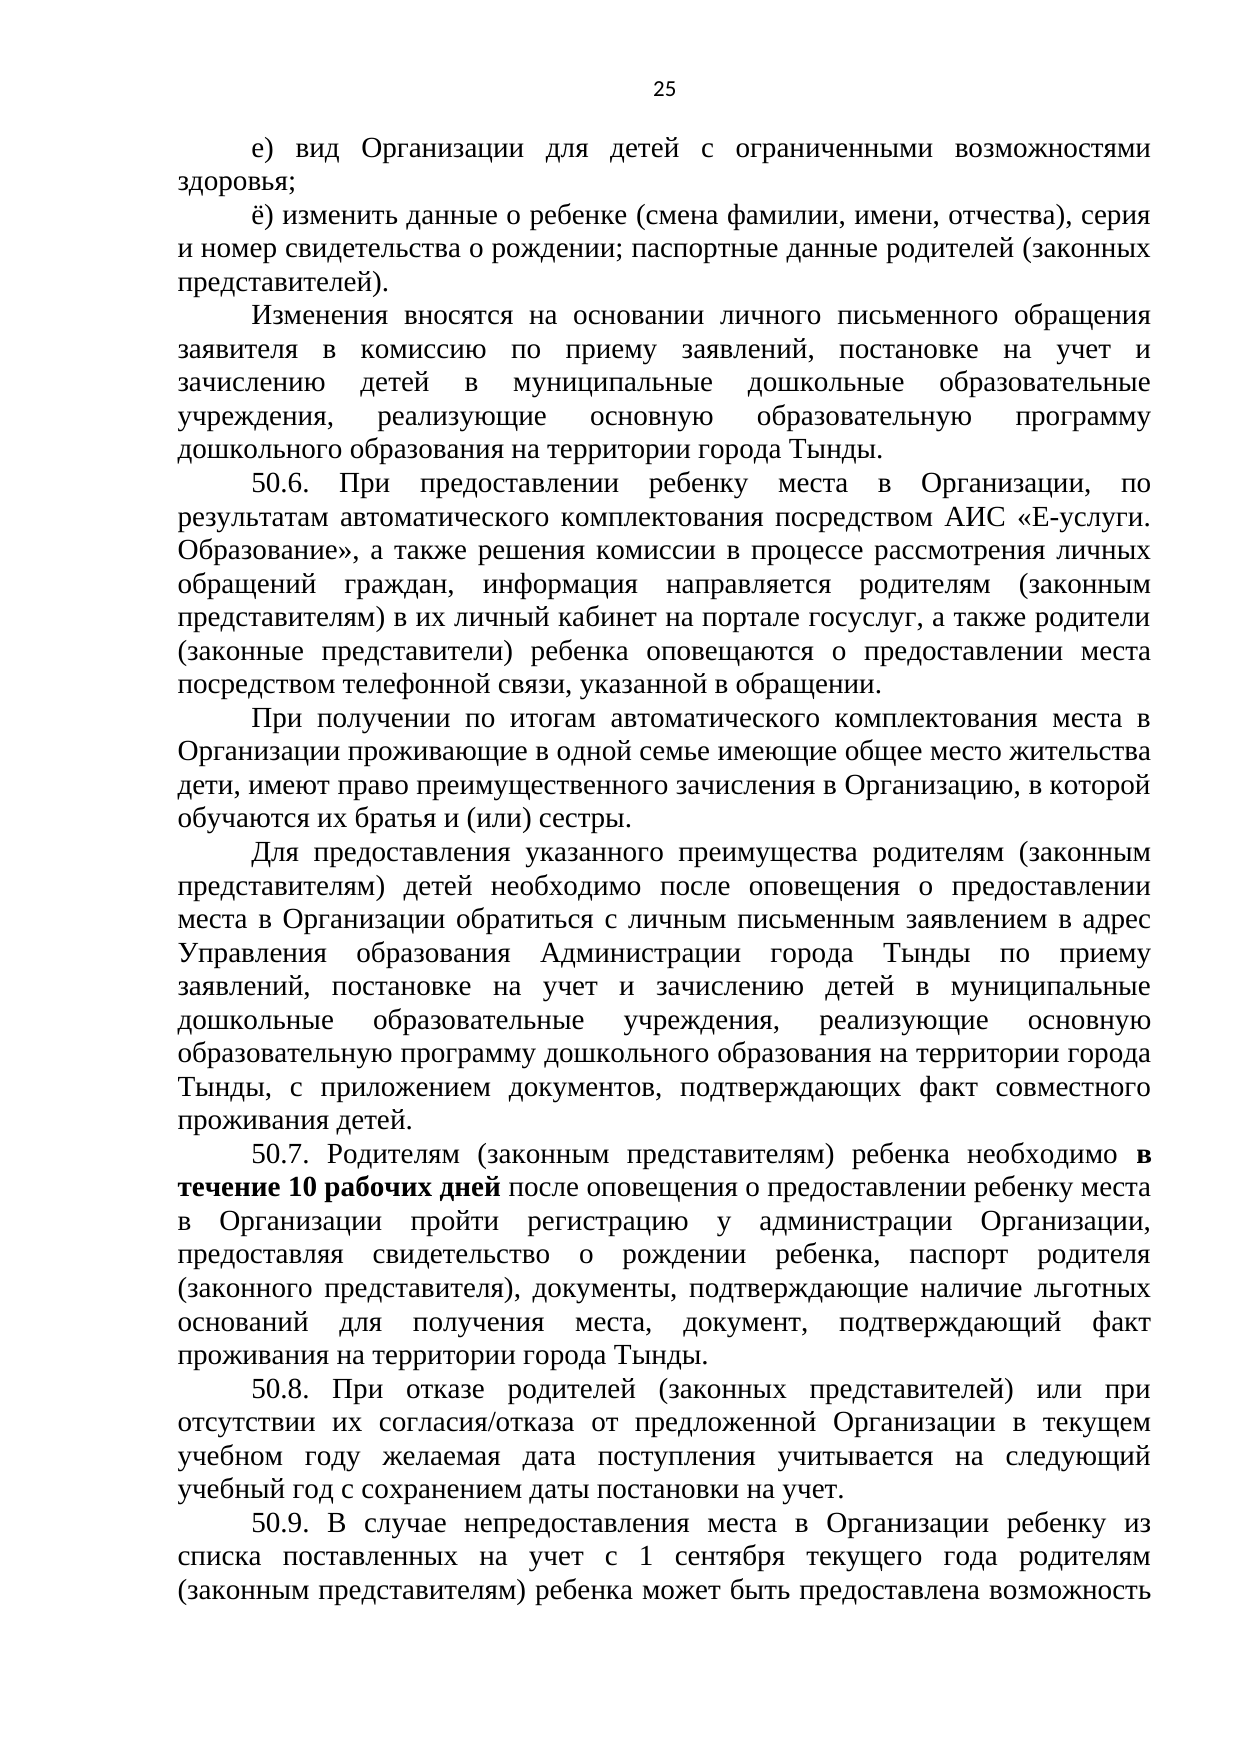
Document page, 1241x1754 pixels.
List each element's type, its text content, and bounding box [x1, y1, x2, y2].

text Изменения вносятся на основании личного письменного обращения заявителя в комиссию по приему заявлений, постановке на учет и зачислению детей в муниципальные дошкольные образовательные учреждения, реализующие основную образовательную программу дошкольного образования на территории города Тынды. [177, 297, 1152, 465]
text е) вид Организации для детей с ограниченными возможностями здоровья; [177, 130, 1152, 197]
text Для предоставления указанного преимущества родителям (законным представителям) детей необходимо после оповещения о предоставлении места в Организации обратиться с личным письменным заявлением в адрес Управления образования Администрации города Тынды по приему заявлений, постановке на учет и зачислению детей в муниципальные дошкольные образовательные учреждения, реализующие основную образовательную программу дошкольного образования на территории города Тынды, с приложением документов, подтверждающих факт совместного проживания детей. [177, 834, 1152, 1136]
text ё) изменить данные о ребенке (смена фамилии, имени, отчества), серия и номер свидетельства о рождении; паспортные данные родителей (законных представителей). [177, 197, 1152, 297]
text 50.8. При отказе родителей (законных представителей) или при отсутствии их согласия/отказа от предложенной Организации в текущем учебном году желаемая дата поступления учитывается на следующий учебный год с сохранением даты постановки на учет. [177, 1371, 1152, 1505]
text 50.6. При предоставлении ребенку места в Организации, по результатам автоматического комплектования посредством АИС «Е-услуги. Образование», а также решения комиссии в процессе рассмотрения личных обращений граждан, информация направляется родителям (законным представителям) в их личный кабинет на портале госуслуг, а также родители (законные представители) ребенка оповещаются о предоставлении места посредством телефонной связи, указанной в обращении. [177, 465, 1152, 700]
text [177, 1505, 1152, 1606]
text 50.7. Родителям (законным представителям) ребенка необходимо в течение 10 рабочих дней после оповещения о предоставлении ребенку места в Организации пройти регистрацию у администрации Организации, предоставляя свидетельство о рождении ребенка, паспорт родителя (законного представителя), документы, подтверждающие наличие льготных оснований для получения места, документ, подтверждающий факт проживания на территории города Тынды. [177, 1136, 1152, 1371]
text При получении по итогам автоматического комплектования места в Организации проживающие в одной семье имеющие общее место жительства дети, имеют право преимущественного зачисления в Организацию, в которой обучаются их братья и (или) сестры. [177, 700, 1152, 834]
